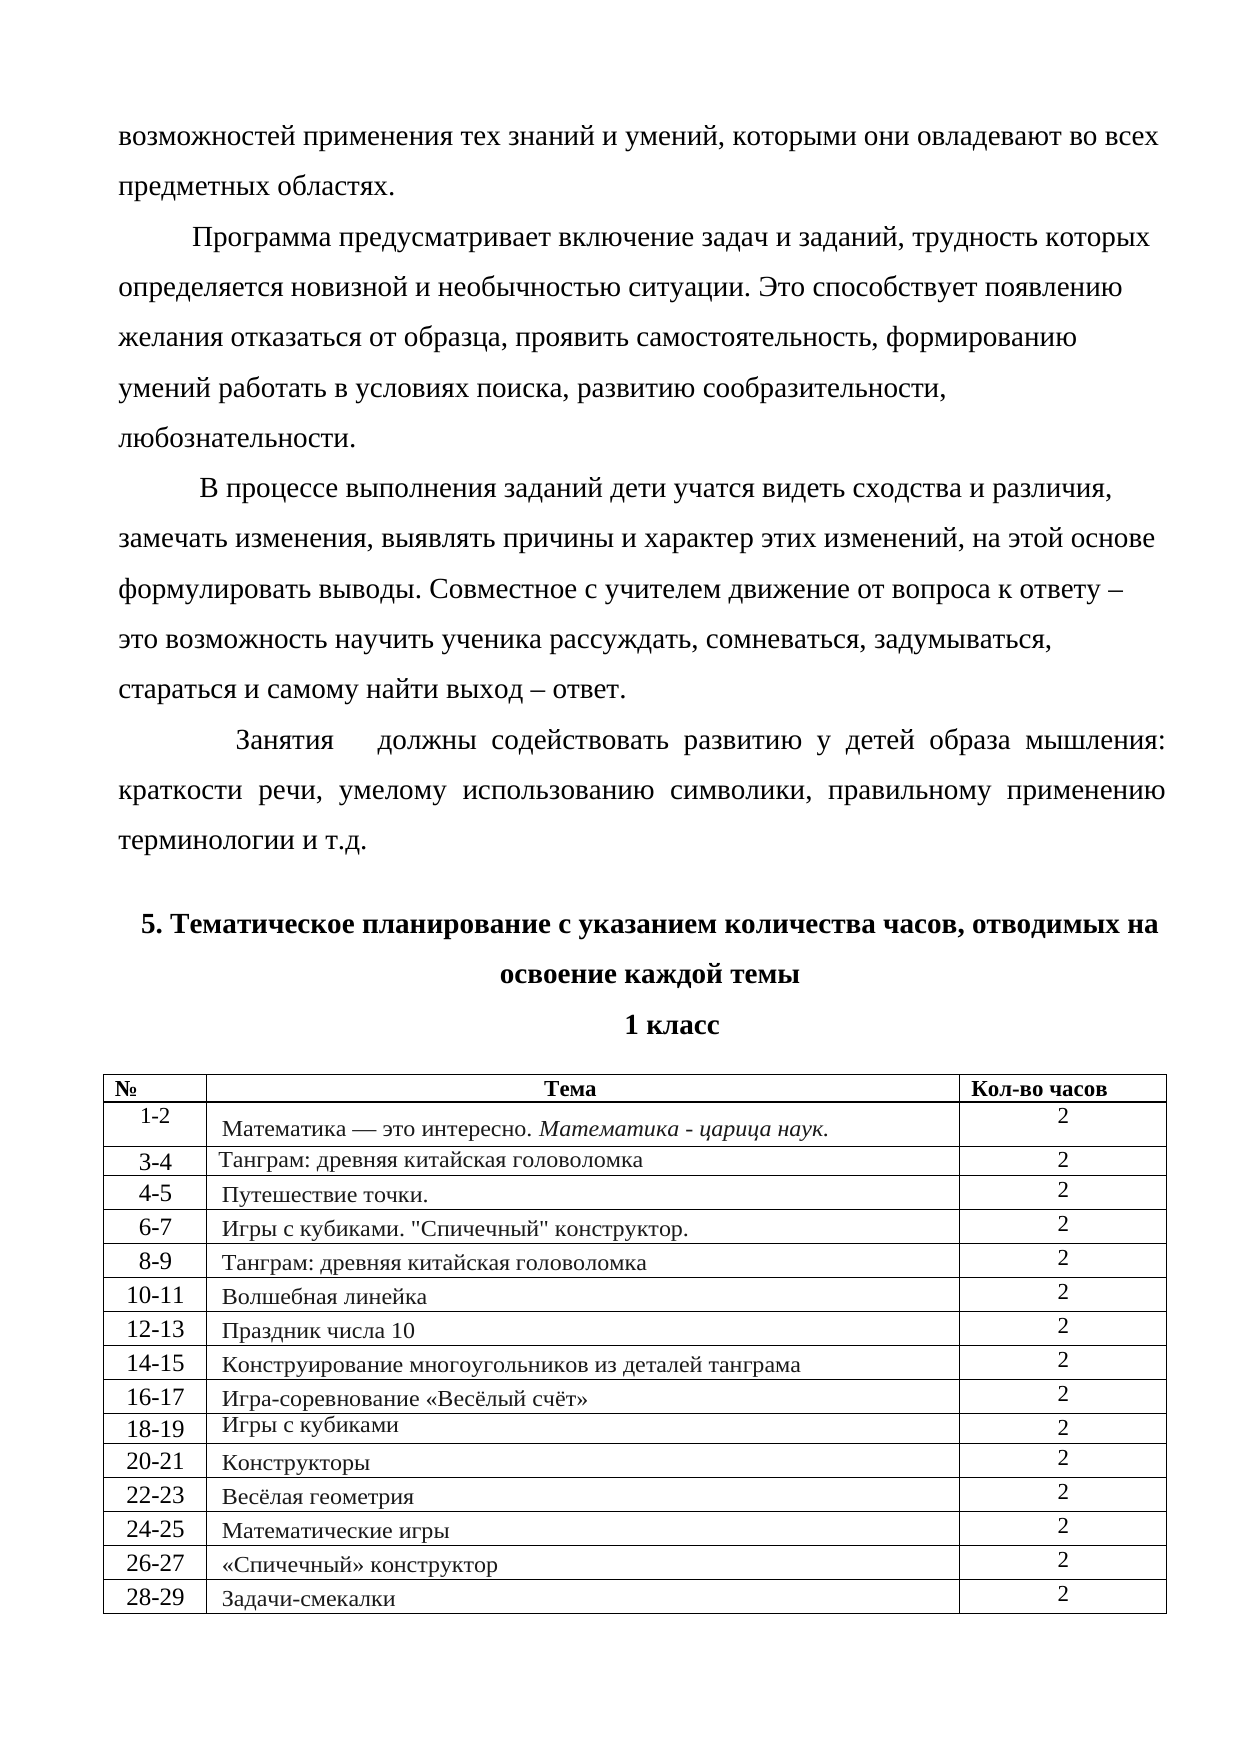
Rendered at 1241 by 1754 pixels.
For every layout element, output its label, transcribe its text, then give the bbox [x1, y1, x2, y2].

table_cell 20-21 [104, 1444, 206, 1477]
table_cell 16-17 [104, 1380, 206, 1413]
table_cell Математические игры [207, 1512, 959, 1545]
table_header Тема [207, 1075, 959, 1101]
table_cell Праздник числа 10 [207, 1312, 959, 1345]
table_cell Путешествие точки. [207, 1176, 959, 1209]
text Программа предусматривает включение задач и заданий, трудность которых определяется новизной и необычностью ситуации. Это способствует появлению желания отказаться от образца, проявить самостоятельность, формированию умений работать в условиях поиска, развитию сообразительности, любознательности. [118, 219, 1167, 453]
table_cell 2 [960, 1346, 1166, 1379]
table_cell 22-23 [104, 1478, 206, 1511]
table_cell 2 [960, 1580, 1166, 1613]
table_cell 3-4 [104, 1147, 206, 1175]
table_cell Конструкторы [207, 1444, 959, 1477]
table_cell Задачи-смекалки [207, 1580, 959, 1613]
table_header № [104, 1075, 206, 1101]
table_cell Игры с кубиками [207, 1414, 959, 1443]
table_cell Конструирование многоугольников из деталей танграма [207, 1346, 959, 1379]
table_cell Волшебная линейка [207, 1278, 959, 1311]
table_header Кол-во часов [960, 1075, 1166, 1101]
table_cell 26-27 [104, 1546, 206, 1579]
table_cell 10-11 [104, 1278, 206, 1311]
text 5. Тематическое планирование с указанием количества часов, отводимых на освоение каждой темы [133, 906, 1167, 990]
table_cell 2 [960, 1414, 1166, 1443]
table_cell 2 [960, 1278, 1166, 1311]
table_cell 2 [960, 1244, 1166, 1277]
table_cell Игра-соревнование «Весёлый счёт» [207, 1380, 959, 1413]
table_cell 14-15 [104, 1346, 206, 1379]
table_cell 2 [960, 1176, 1166, 1209]
text 1 класс [133, 1007, 1167, 1041]
table_cell Весёлая геометрия [207, 1478, 959, 1511]
table_cell 2 [960, 1546, 1166, 1579]
table_cell 2 [960, 1147, 1166, 1175]
table_cell 1-2 [104, 1103, 206, 1146]
table_cell 2 [960, 1444, 1166, 1477]
table_cell 2 [960, 1312, 1166, 1345]
table_cell 18-19 [104, 1414, 206, 1443]
table_cell 2 [960, 1478, 1166, 1511]
table_cell 4-5 [104, 1176, 206, 1209]
table_cell 28-29 [104, 1580, 206, 1613]
table_cell 2 [960, 1103, 1166, 1146]
table_cell 2 [960, 1380, 1166, 1413]
table_cell Математика — это интересно. Математика - царица наук. [207, 1103, 959, 1146]
table_cell «Спичечный» конструктор [207, 1546, 959, 1579]
text В процессе выполнения заданий дети учатся видеть сходства и различия, замечать изменения, выявлять причины и характер этих изменений, на этой основе формулировать выводы. Совместное с учителем движение от вопроса к ответу – это возможность научить ученика рассуждать, сомневаться, задумываться, стараться и самому найти выход – ответ. [118, 470, 1167, 705]
table_cell Игры с кубиками. "Спичечный" конструктор. [207, 1210, 959, 1243]
table_cell 24-25 [104, 1512, 206, 1545]
table_cell 2 [960, 1210, 1166, 1243]
table_cell Танграм: древняя китайская головоломка [207, 1244, 959, 1277]
text Занятия должны содействовать развитию у детей образа мышления: краткости речи, умелому использованию символики, правильному применению терминологии и т.д. [118, 722, 1167, 856]
table_cell 6-7 [104, 1210, 206, 1243]
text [118, 118, 1167, 202]
table_cell Танграм: древняя китайская головоломка [207, 1147, 959, 1175]
table_cell 8-9 [104, 1244, 206, 1277]
table_cell 12-13 [104, 1312, 206, 1345]
table_cell 2 [960, 1512, 1166, 1545]
